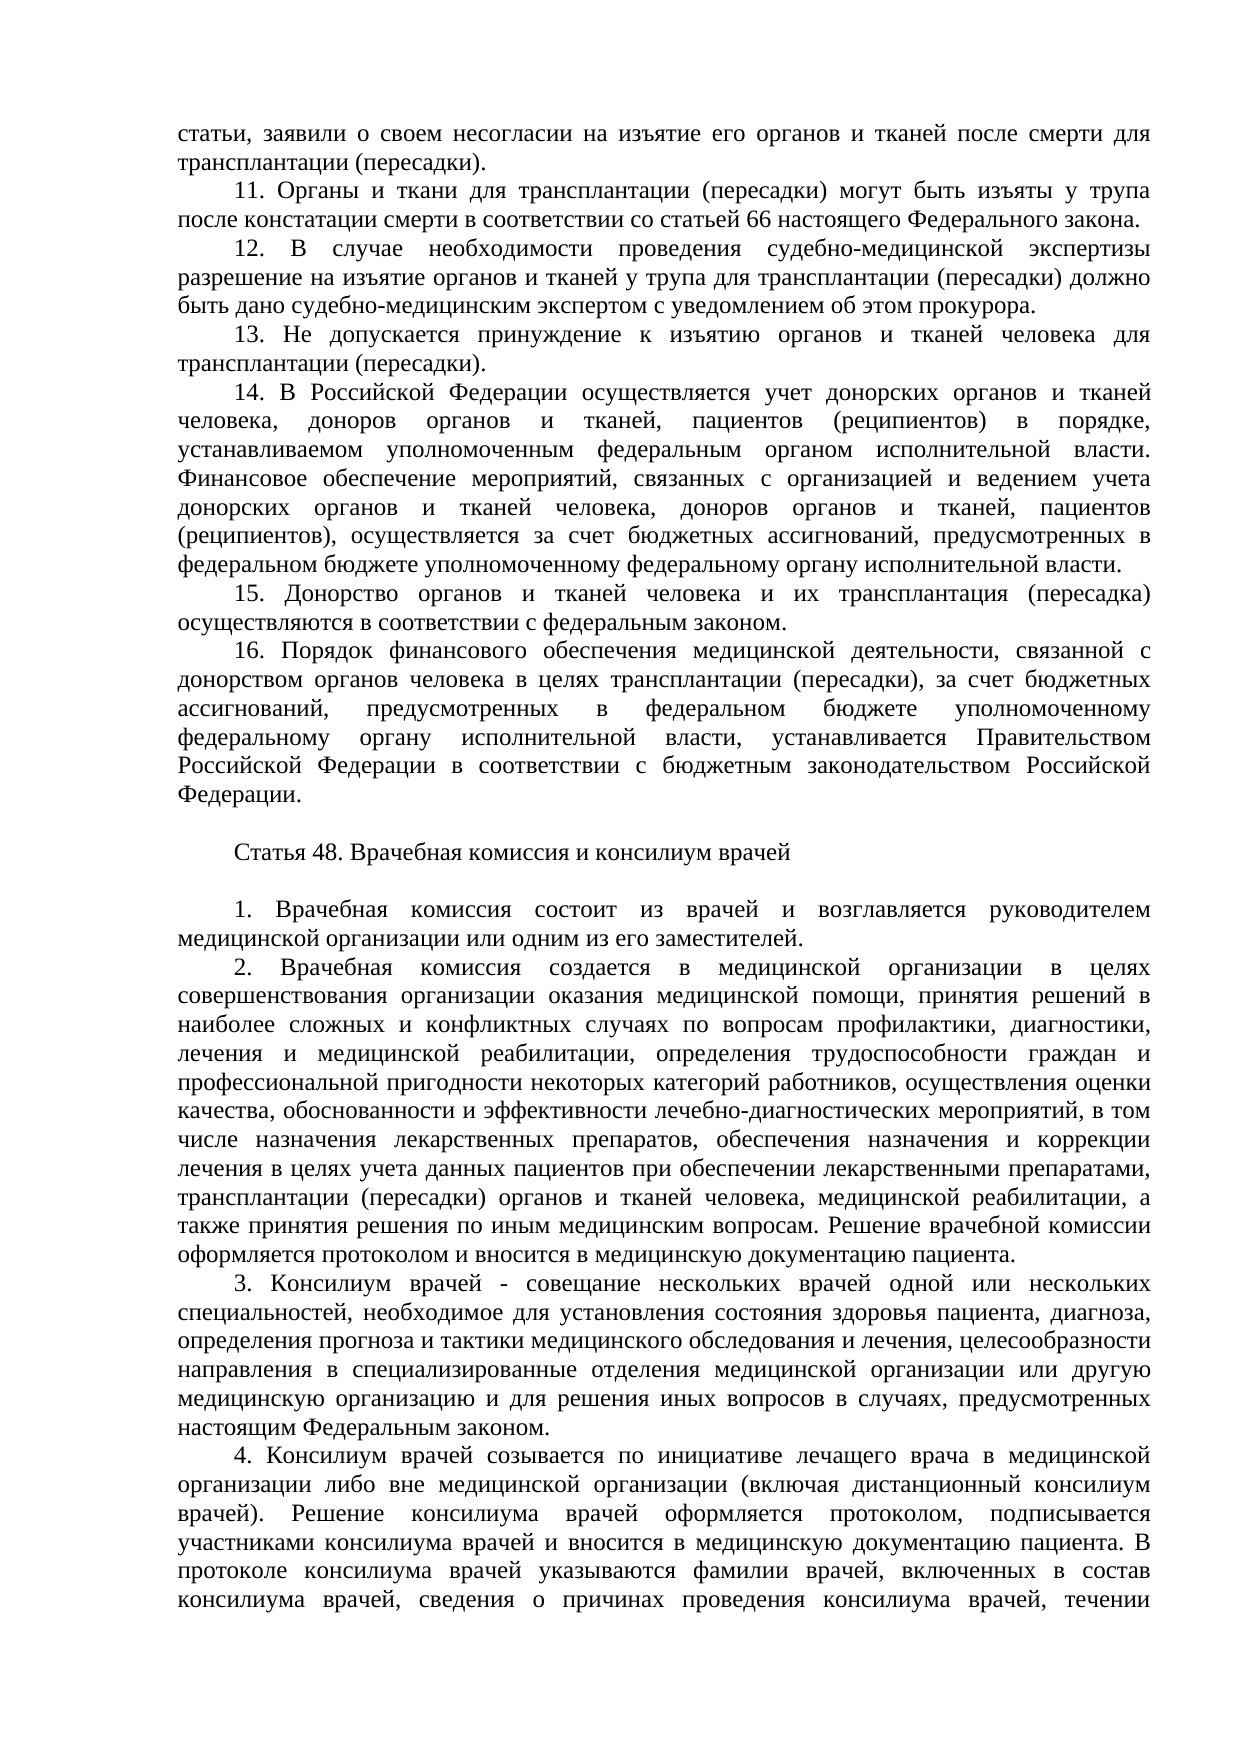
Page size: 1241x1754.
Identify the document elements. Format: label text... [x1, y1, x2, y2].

text 12. В случае необходимости проведения судебно-медицинской экспертизы разрешение на изъятие органов и тканей у трупа для трансплантации (пересадки) должно быть дано судебно-медицинским экспертом с уведомлением об этом прокурора. [177, 233, 1152, 319]
text 14. В Российской Федерации осуществляется учет донорских органов и тканей человека, доноров органов и тканей, пациентов (реципиентов) в порядке, устанавливаемом уполномоченным федеральным органом исполнительной власти. Финансовое обеспечение мероприятий, связанных с организацией и ведением учета донорских органов и тканей человека, доноров органов и тканей, пациентов (реципиентов), осуществляется за счет бюджетных ассигнований, предусмотренных в федеральном бюджете уполномоченному федеральному органу исполнительной власти. [177, 377, 1152, 578]
text 3. Консилиум врачей - совещание нескольких врачей одной или нескольких специальностей, необходимое для установления состояния здоровья пациента, диагноза, определения прогноза и тактики медицинского обследования и лечения, целесообразности направления в специализированные отделения медицинской организации или другую медицинскую организацию и для решения иных вопросов в случаях, предусмотренных настоящим Федеральным законом. [177, 1268, 1152, 1441]
text 15. Донорство органов и тканей человека и их трансплантация (пересадка) осуществляются в соответствии с федеральным законом. [177, 578, 1152, 636]
text Статья 48. Врачебная комиссия и консилиум врачей [177, 837, 1152, 866]
text 11. Органы и ткани для трансплантации (пересадки) могут быть изъяты у трупа после констатации смерти в соответствии со статьей 66 настоящего Федерального закона. [177, 176, 1152, 233]
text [177, 1441, 1152, 1613]
text 13. Не допускается принуждение к изъятию органов и тканей человека для трансплантации (пересадки). [177, 319, 1152, 377]
text 1. Врачебная комиссия состоит из врачей и возглавляется руководителем медицинской организации или одним из его заместителей. [177, 894, 1152, 952]
text 2. Врачебная комиссия создается в медицинской организации в целях совершенствования организации оказания медицинской помощи, принятия решений в наиболее сложных и конфликтных случаях по вопросам профилактики, диагностики, лечения и медицинской реабилитации, определения трудоспособности граждан и профессиональной пригодности некоторых категорий работников, осуществления оценки качества, обоснованности и эффективности лечебно-диагностических мероприятий, в том числе назначения лекарственных препаратов, обеспечения назначения и коррекции лечения в целях учета данных пациентов при обеспечении лекарственными препаратами, трансплантации (пересадки) органов и тканей человека, медицинской реабилитации, а также принятия решения по иным медицинским вопросам. Решение врачебной комиссии оформляется протоколом и вносится в медицинскую документацию пациента. [177, 952, 1152, 1268]
text 16. Порядок финансового обеспечения медицинской деятельности, связанной с донорством органов человека в целях трансплантации (пересадки), за счет бюджетных ассигнований, предусмотренных в федеральном бюджете уполномоченному федеральному органу исполнительной власти, устанавливается Правительством Российской Федерации в соответствии с бюджетным законодательством Российской Федерации. [177, 636, 1152, 808]
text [177, 118, 1152, 176]
